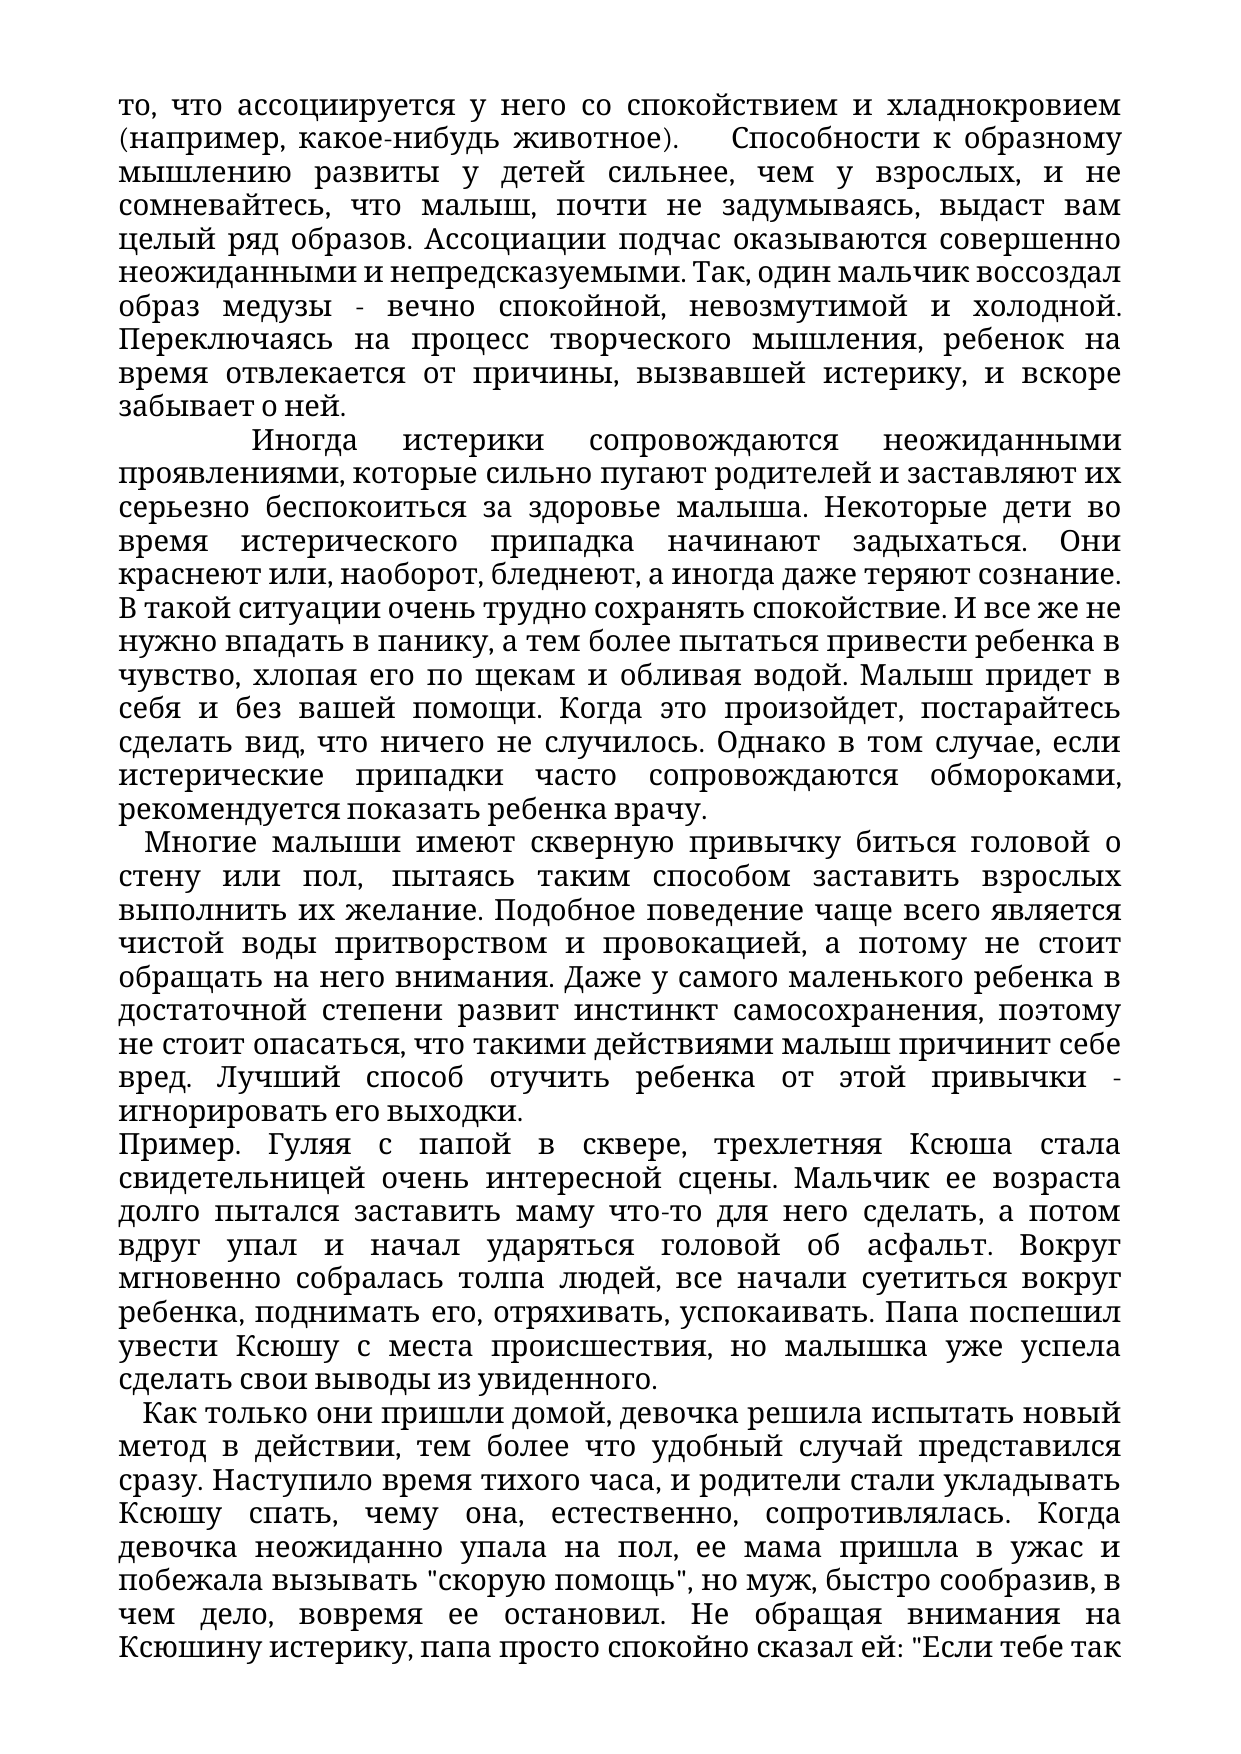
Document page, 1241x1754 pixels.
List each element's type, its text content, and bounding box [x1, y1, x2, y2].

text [118, 89, 1122, 424]
text Многие малыши имеют скверную привычку биться головой о стену или пол, пытаясь таким способом заставить взрослых выполнить их желание. Подобное поведение чаще всего является чистой воды притворством и провокацией, а потому не стоит обращать на него внимания. Даже у самого маленького ребенка в достаточной степени развит инстинкт самосохранения, поэтому не стоит опасаться, что такими действиями малыш причинит себе вред. Лучший способ отучить ребенка от этой привычки - игнорировать его выходки. [118, 827, 1122, 1128]
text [118, 1397, 1122, 1665]
text Пример. Гуляя с папой в сквере, трехлетняя Ксюша стала свидетельницей очень интересной сцены. Мальчик ее возраста долго пытался заставить маму что-то для него сделать, а потом вдруг упал и начал ударяться головой об асфальт. Вокруг мгновенно собралась толпа людей, все начали суетиться вокруг ребенка, поднимать его, отряхивать, успокаивать. Папа поспешил увести Ксюшу с места происшествия, но малышка уже успела сделать свои выводы из увиденного. [118, 1128, 1122, 1397]
text Иногда истерики сопровождаются неожиданными проявлениями, которые сильно пугают родителей и заставляют их серьезно беспокоиться за здоровье малыша. Некоторые дети во время истерического припадка начинают задыхаться. Они краснеют или, наоборот, бледнеют, а иногда даже теряют сознание. В такой ситуации очень трудно сохранять спокойствие. И все же не нужно впадать в панику, а тем более пытаться привести ребенка в чувство, хлопая его по щекам и обливая водой. Малыш придет в себя и без вашей помощи. Когда это произойдет, постарайтесь сделать вид, что ничего не случилось. Однако в том случае, если истерические припадки часто сопровождаются обмороками, рекомендуется показать ребенка врачу. [118, 424, 1122, 827]
